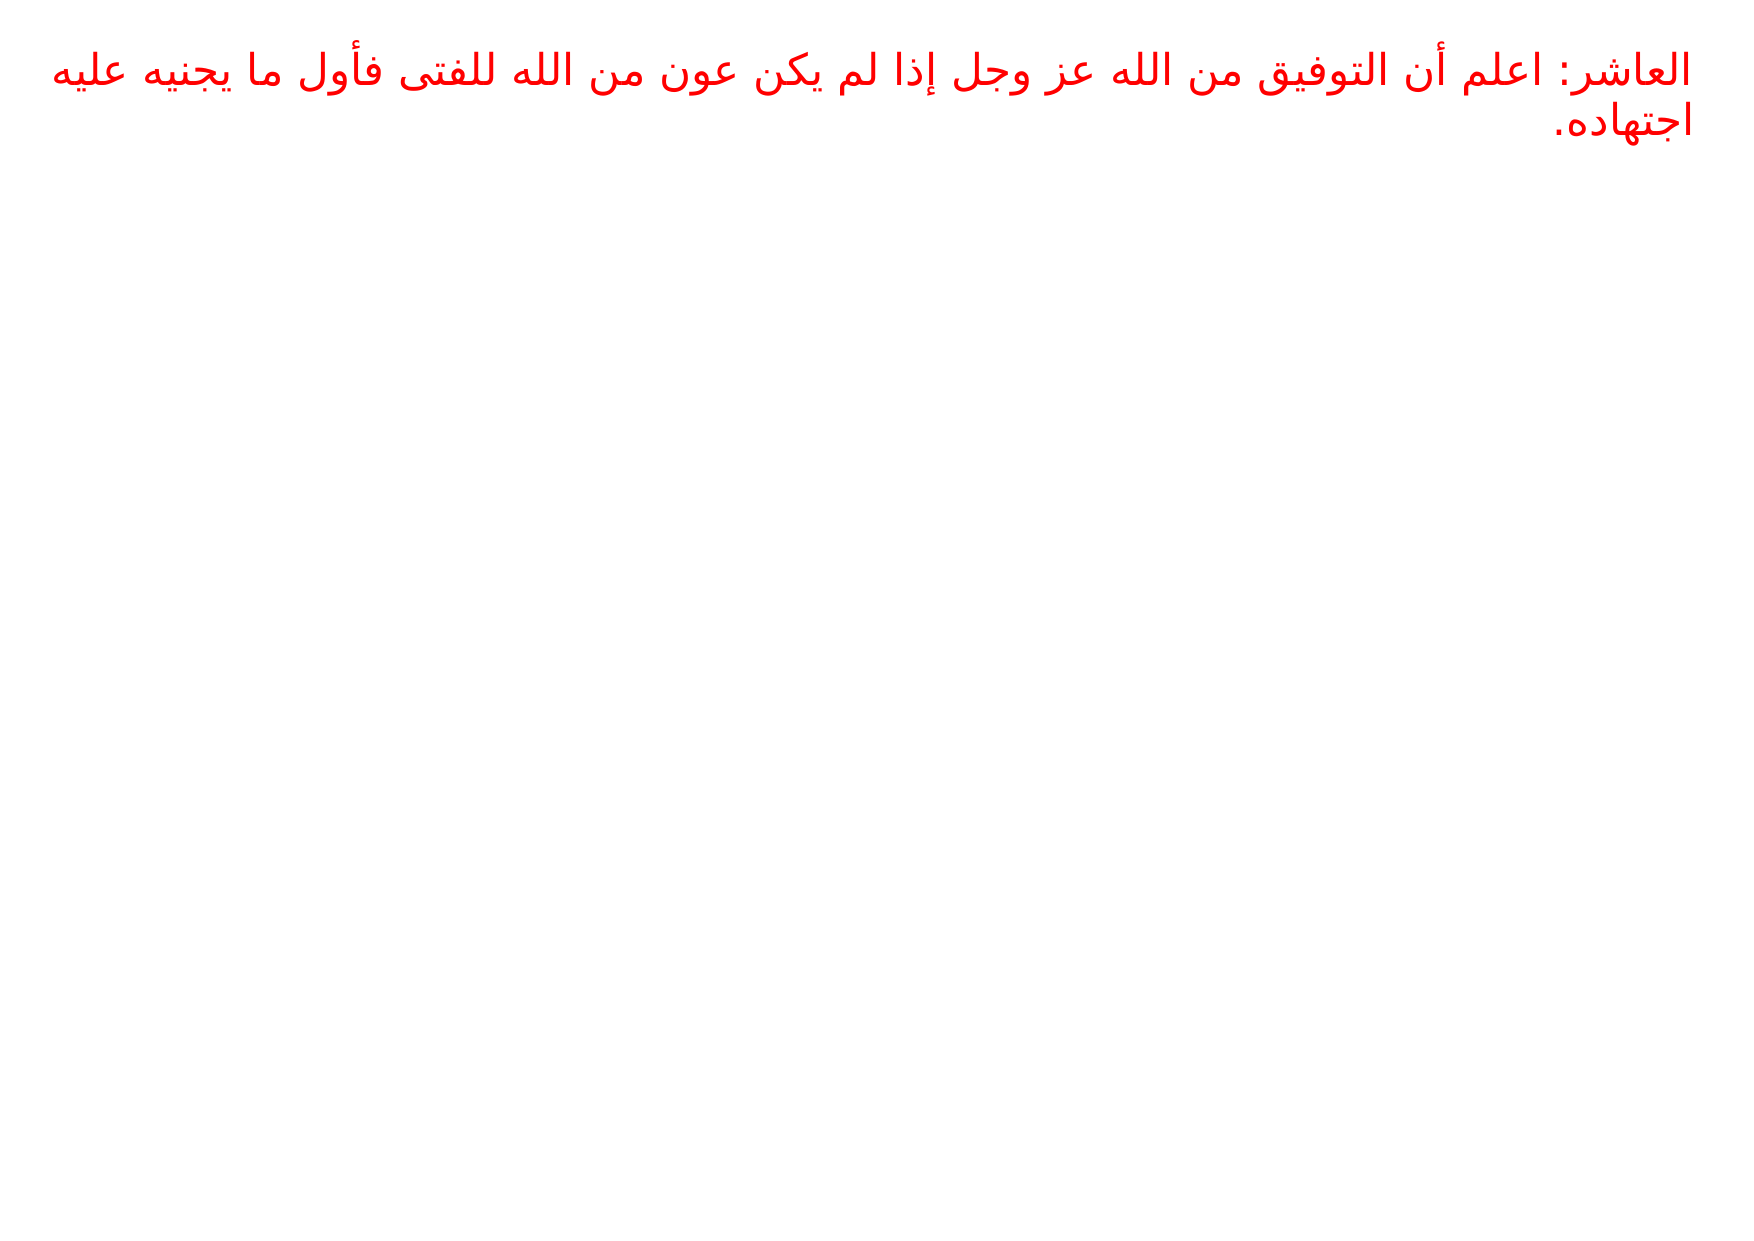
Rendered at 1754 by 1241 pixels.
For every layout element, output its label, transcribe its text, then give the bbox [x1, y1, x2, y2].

text العاشر: اعلم أن التوفيق من الله عز وجل إذا لم يكن عون من الله للفتى فأول ما يجنيه عليه اجتهاده. [44, 44, 1695, 146]
